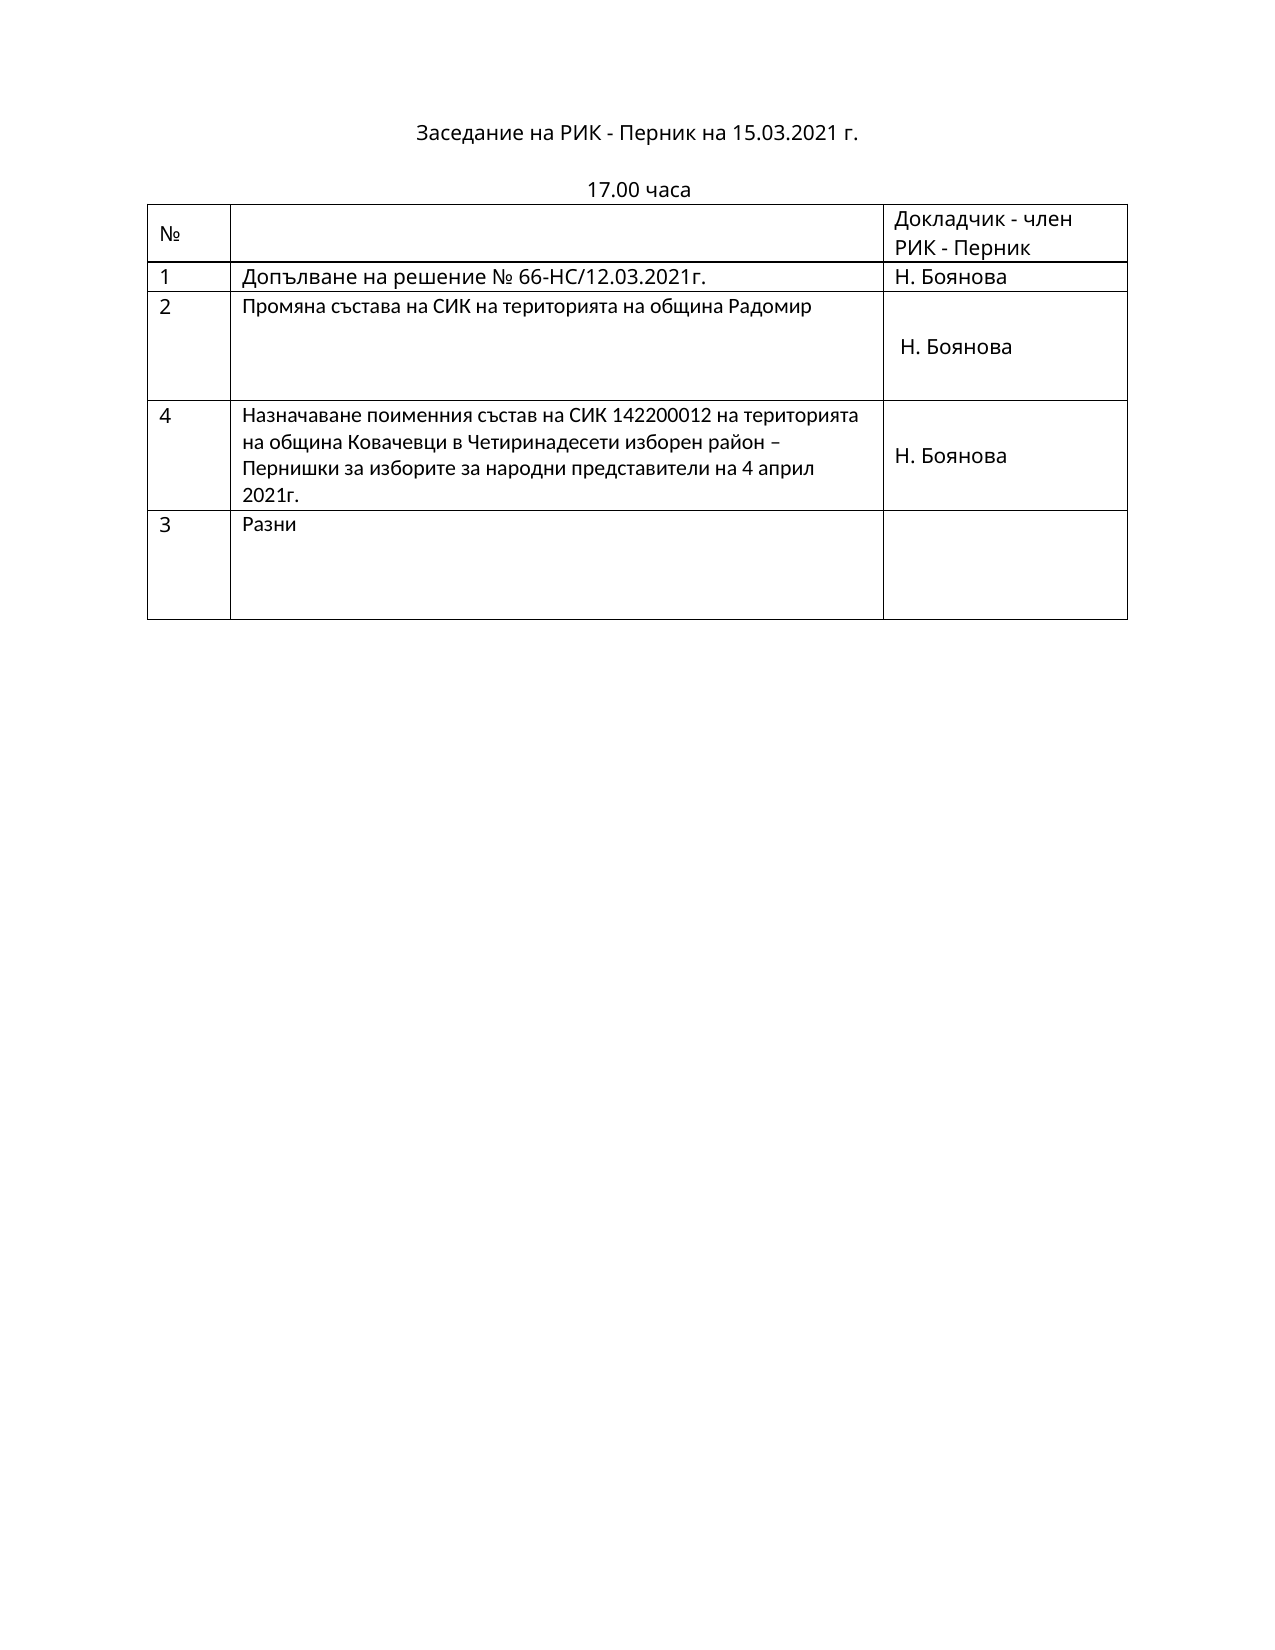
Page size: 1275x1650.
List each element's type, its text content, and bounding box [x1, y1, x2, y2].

table_header № [148, 205, 230, 261]
text Заседание на РИК - Перник на 15.03.2021 г. [148, 118, 1127, 147]
table_header [231, 205, 883, 261]
table_cell Промяна състава на СИК на територията на община Радомир [231, 292, 883, 400]
table_header Докладчик - член РИК - Перник [884, 205, 1127, 261]
table_cell Разни [231, 511, 883, 619]
text 17.00 часа [148, 175, 1131, 203]
table_cell Н. Боянова [884, 292, 1127, 400]
table_cell [884, 511, 1127, 619]
table_cell 4 [148, 401, 230, 509]
table_cell Н. Боянова [884, 263, 1127, 291]
table_cell Н. Боянова [884, 401, 1127, 509]
table_cell 2 [148, 292, 230, 400]
table_cell 1 [148, 263, 230, 291]
table_cell Допълване на решение № 66-НС/12.03.2021г. [231, 263, 883, 291]
table_cell 3 [148, 511, 230, 619]
table_cell Назначаване поименния състав на СИК 142200012 на територията на община Ковачевци в Четиринадесети изборен район – Пернишки за изборите за народни представители на 4 април 2021г. [231, 401, 883, 509]
